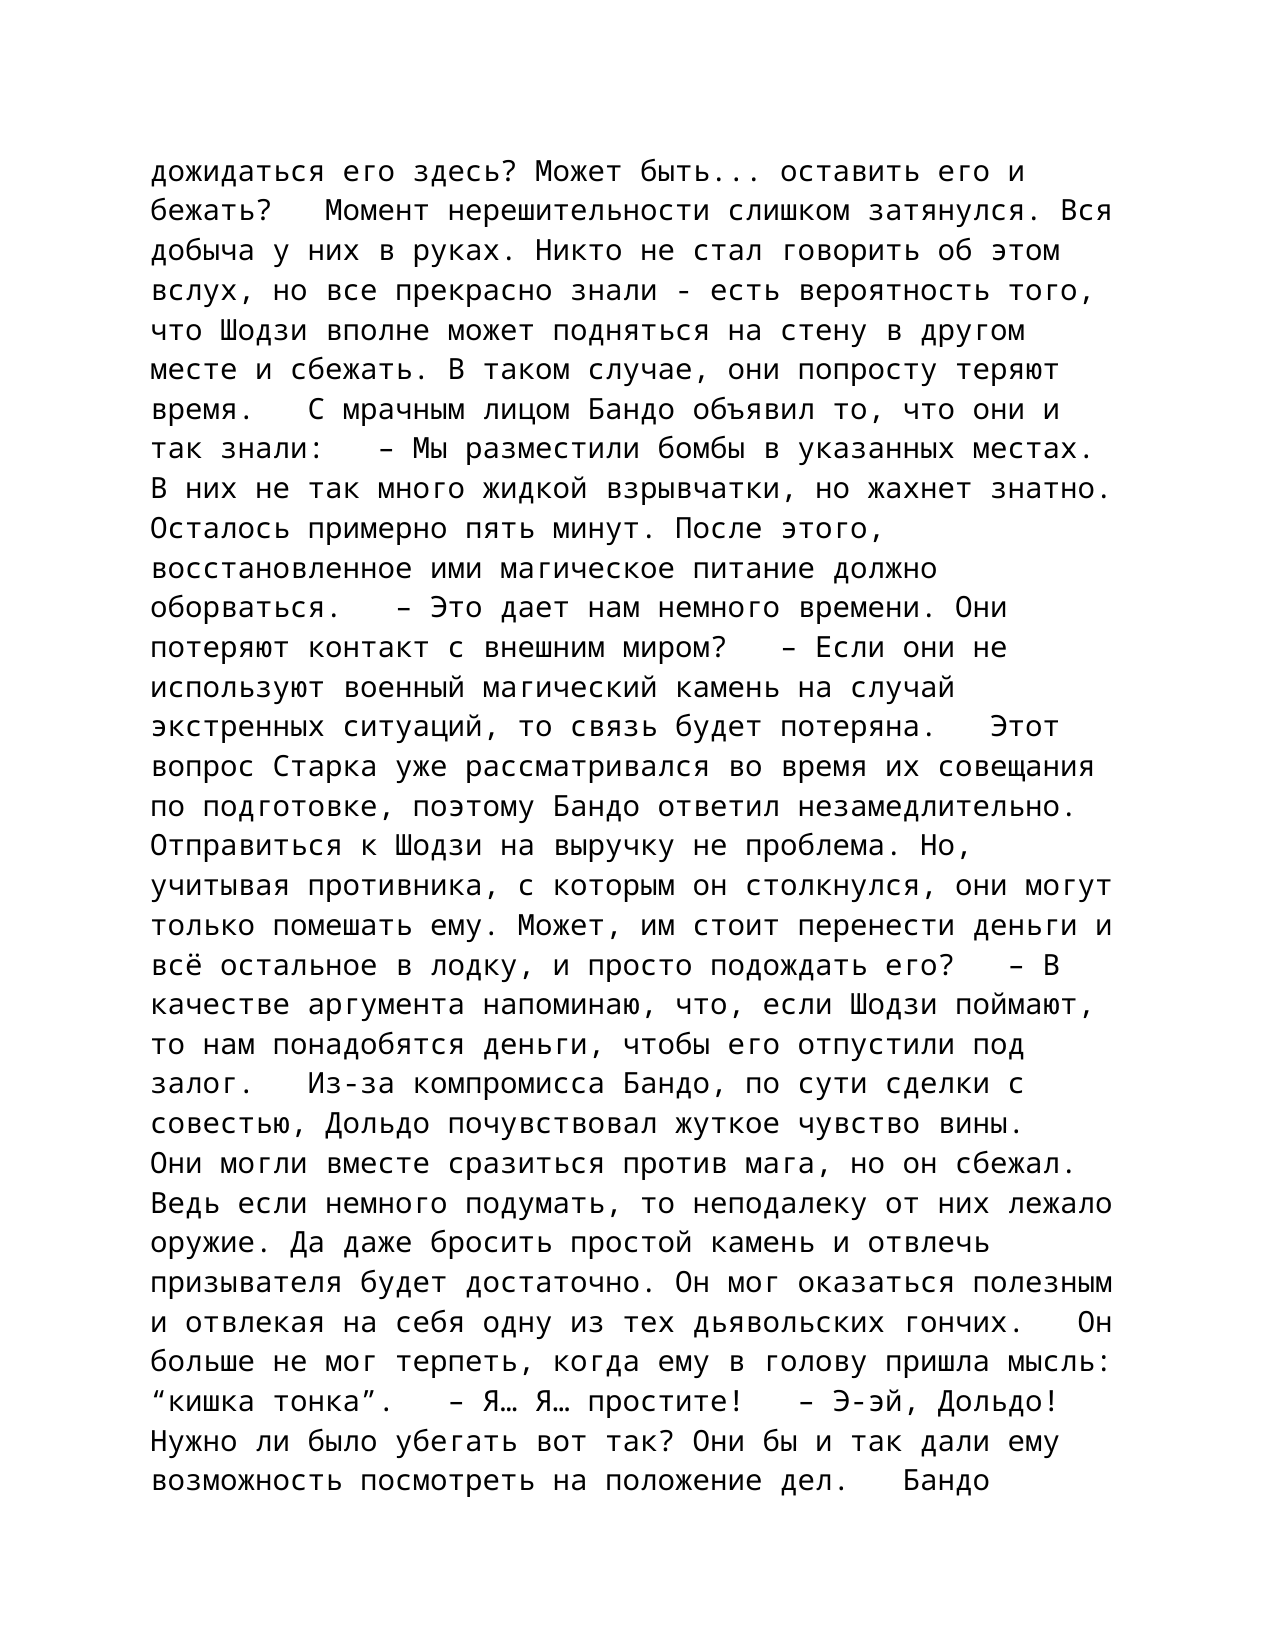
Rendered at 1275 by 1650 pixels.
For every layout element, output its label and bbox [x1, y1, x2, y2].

text [150, 150, 1125, 1499]
